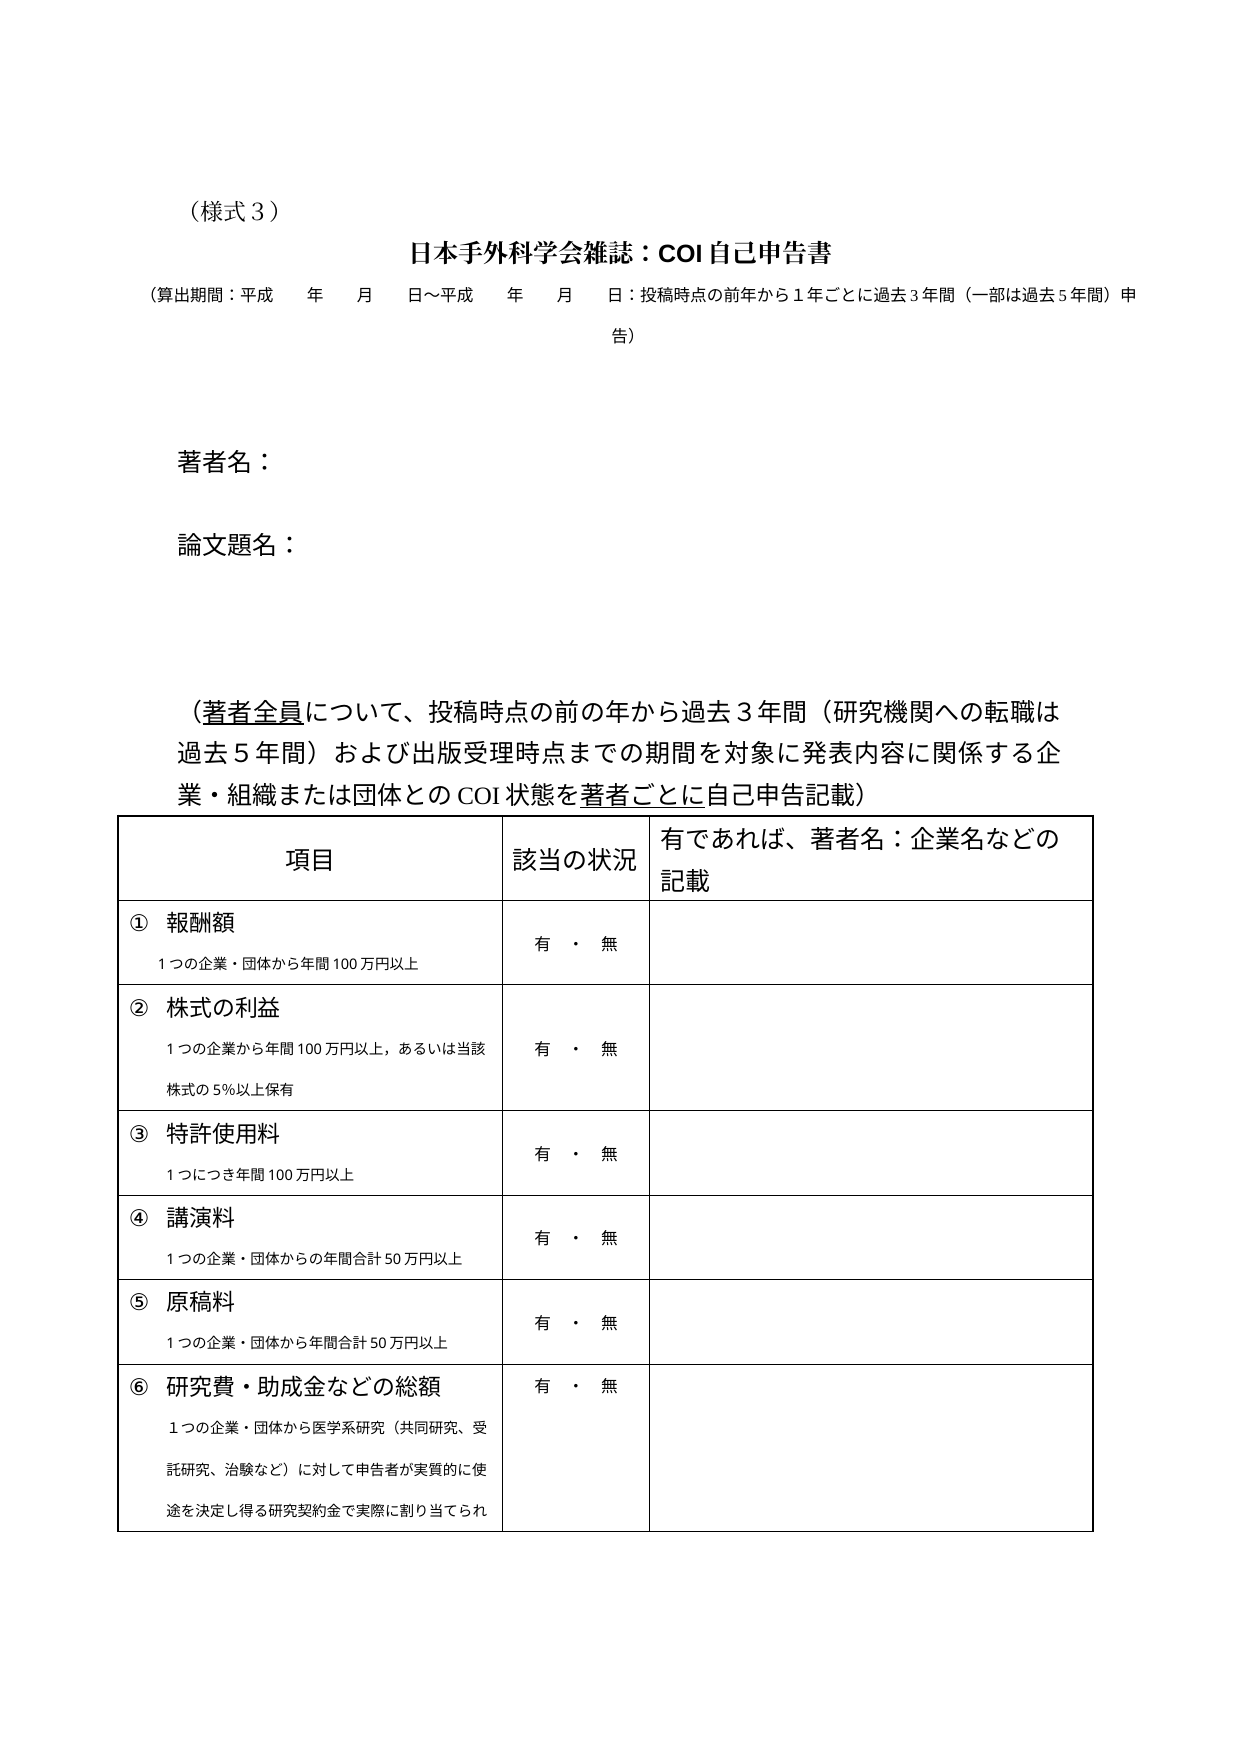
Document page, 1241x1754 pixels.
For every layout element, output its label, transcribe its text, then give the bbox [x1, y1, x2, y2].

table_cell 有 ・ 無 [503, 1111, 649, 1195]
table_cell [650, 1365, 1092, 1531]
table_cell 株式の利益 1つの企業から年間100万円以上，あるいは当該株式の5％以上保有 [119, 985, 502, 1110]
table_cell 有 ・ 無 [503, 1196, 649, 1279]
table_cell 特許使用料 1つにつき年間100万円以上 [119, 1111, 502, 1195]
table_header 有であれば、著者名：企業名などの記載 [650, 817, 1092, 900]
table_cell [119, 1365, 502, 1531]
text （様式３） [177, 189, 1063, 231]
text （著者全員について、投稿時点の前の年から過去３年間（研究機関への転職は過去５年間）および出版受理時点までの期間を対象に発表内容に関係する企業・組織または団体とのCOI状態を著者ごとに自己申告記載） [177, 689, 1063, 814]
table_cell 講演料 1つの企業・団体からの年間合計50万円以上 [119, 1196, 502, 1279]
table_cell [650, 985, 1092, 1110]
text 論文題名： [177, 523, 1063, 564]
table_cell [650, 1111, 1092, 1195]
table_cell [650, 901, 1092, 984]
table_cell 有 ・ 無 [503, 985, 649, 1110]
subtitle 日本手外科学会雑誌：COI自己申告書 [177, 231, 1063, 273]
table_cell [650, 1196, 1092, 1279]
table_cell [650, 1280, 1092, 1363]
table_header 項目 [119, 817, 502, 900]
table_header 該当の状況 [503, 817, 649, 900]
text （算出期間：平成 年 月 日～平成 年 月 日：投稿時点の前年から１年ごとに過去3年間（一部は過去5年間）申告） [103, 273, 1152, 356]
table_cell 有 ・ 無 [503, 1365, 649, 1531]
table_cell 有 ・ 無 [503, 901, 649, 984]
table_cell 原稿料 1つの企業・団体から年間合計50万円以上 [119, 1280, 502, 1363]
table_cell 有 ・ 無 [503, 1280, 649, 1363]
table_cell 報酬額 1つの企業・団体から年間100万円以上 [119, 901, 502, 984]
text 著者名： [177, 439, 1063, 481]
